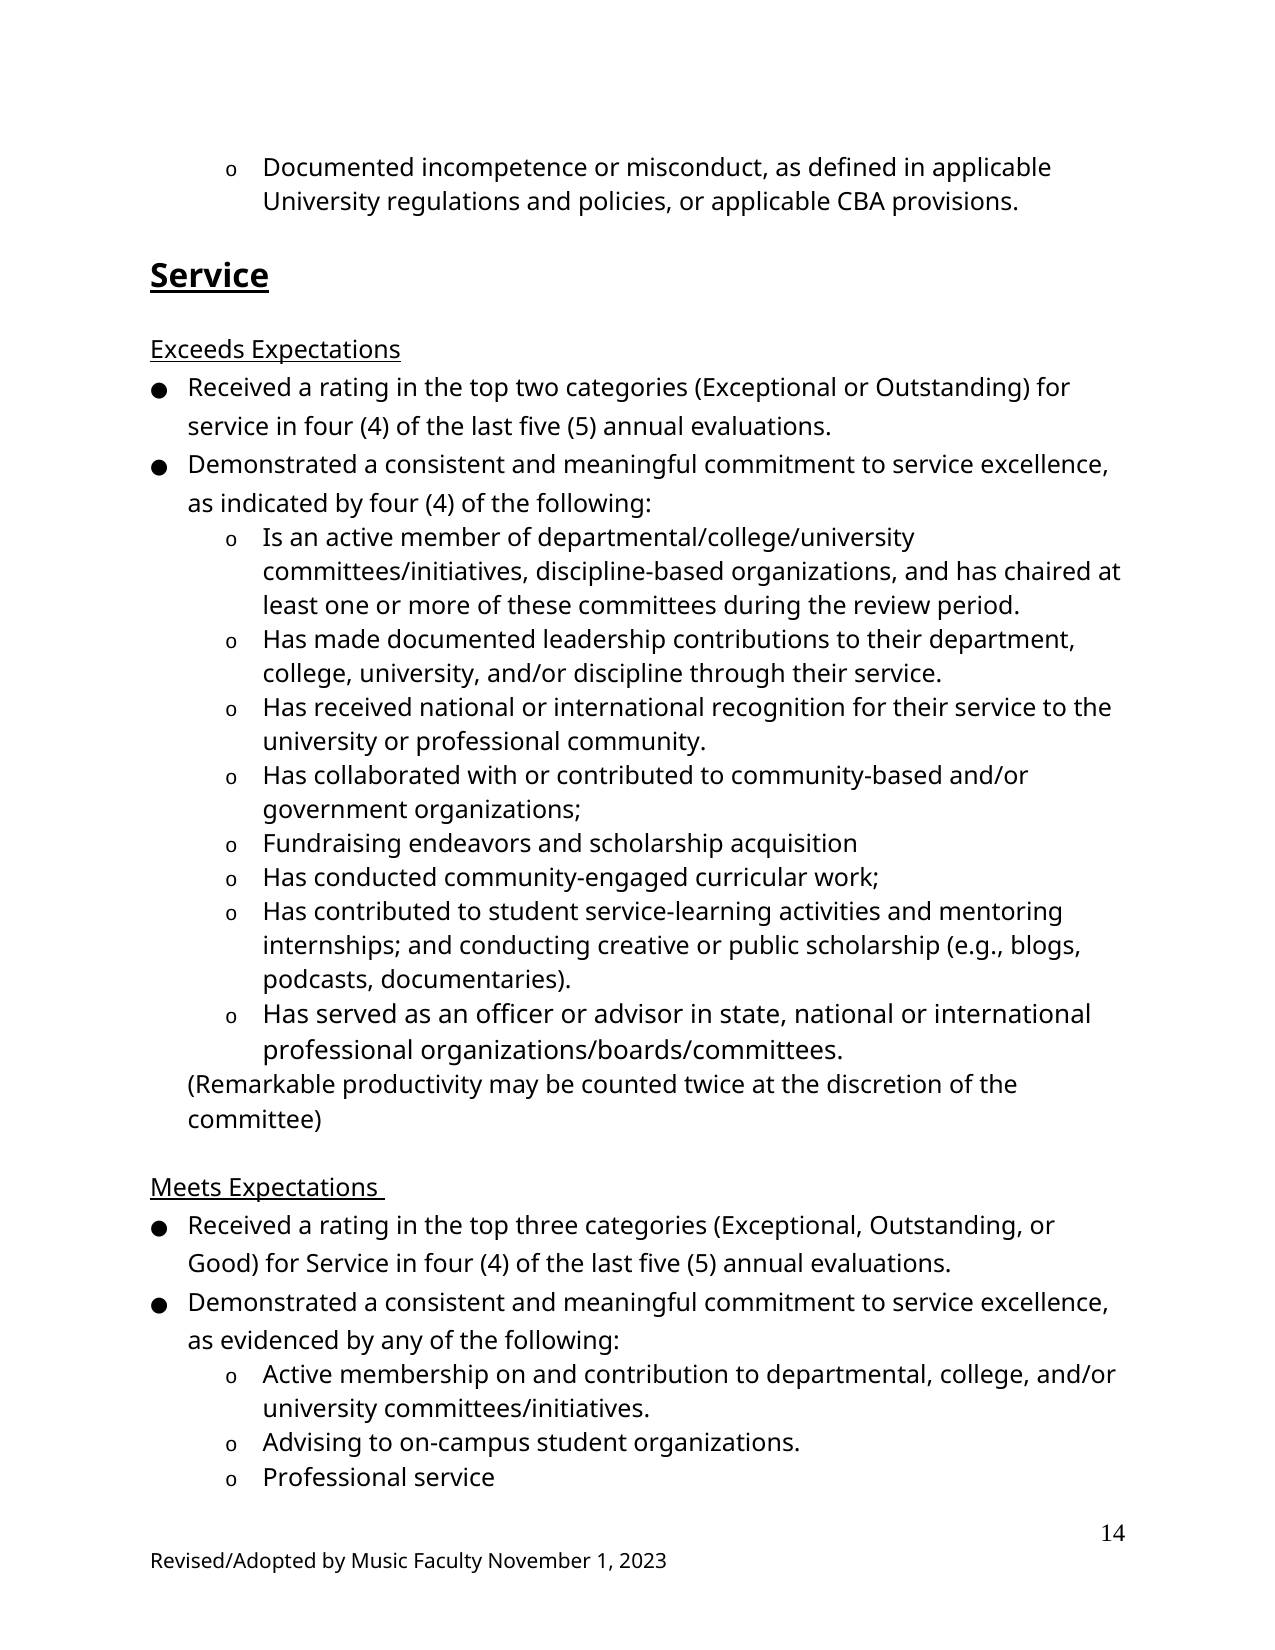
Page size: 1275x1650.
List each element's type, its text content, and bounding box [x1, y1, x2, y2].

list Documented incompetence or misconduct, as defined in applicable University regulations and policies, or applicable CBA provisions. [225, 150, 1125, 218]
list Advising to on-campus student organizations. [225, 1425, 1125, 1459]
text Exceeds Expectations [150, 332, 1125, 366]
text Service [150, 252, 1125, 298]
list Has served as an officer or advisor in state, national or international professional organizations/boards/committees. [225, 996, 1125, 1067]
text (Remarkable productivity may be counted twice at the discretion of the committee) [187, 1067, 1125, 1135]
list Received a rating in the top two categories (Exceptional or Outstanding) for service in four (4) of the last five (5) annual evaluations. [150, 366, 1125, 442]
list Has collaborated with or contributed to community-based and/or government organizations; [225, 758, 1125, 826]
text Meets Expectations [150, 1169, 1125, 1203]
list Has made documented leadership contributions to their department, college, university, and/or discipline through their service. [225, 621, 1125, 689]
list Active membership on and contribution to departmental, college, and/or university committees/initiatives. [225, 1357, 1125, 1425]
list Fundraising endeavors and scholarship acquisition [225, 826, 1125, 860]
list Has received national or international recognition for their service to the university or professional community. [225, 689, 1125, 758]
list Demonstrated a consistent and meaningful commitment to service excellence, as evidenced by any of the following: [150, 1280, 1125, 1357]
list Has contributed to student service-learning activities and mentoring internships; and conducting creative or public scholarship (e.g., blogs, podcasts, documentaries). [225, 894, 1125, 996]
list Is an active member of departmental/college/university committees/initiatives, discipline-based organizations, and has chaired at least one or more of these committees during the review period. [225, 519, 1125, 621]
list Demonstrated a consistent and meaningful commitment to service excellence, as indicated by four (4) of the following: [150, 442, 1125, 519]
list Professional service [225, 1459, 1125, 1493]
list Received a rating in the top three categories (Exceptional, Outstanding, or Good) for Service in four (4) of the last five (5) annual evaluations. [150, 1203, 1125, 1280]
list Has conducted community-engaged curricular work; [225, 860, 1125, 894]
